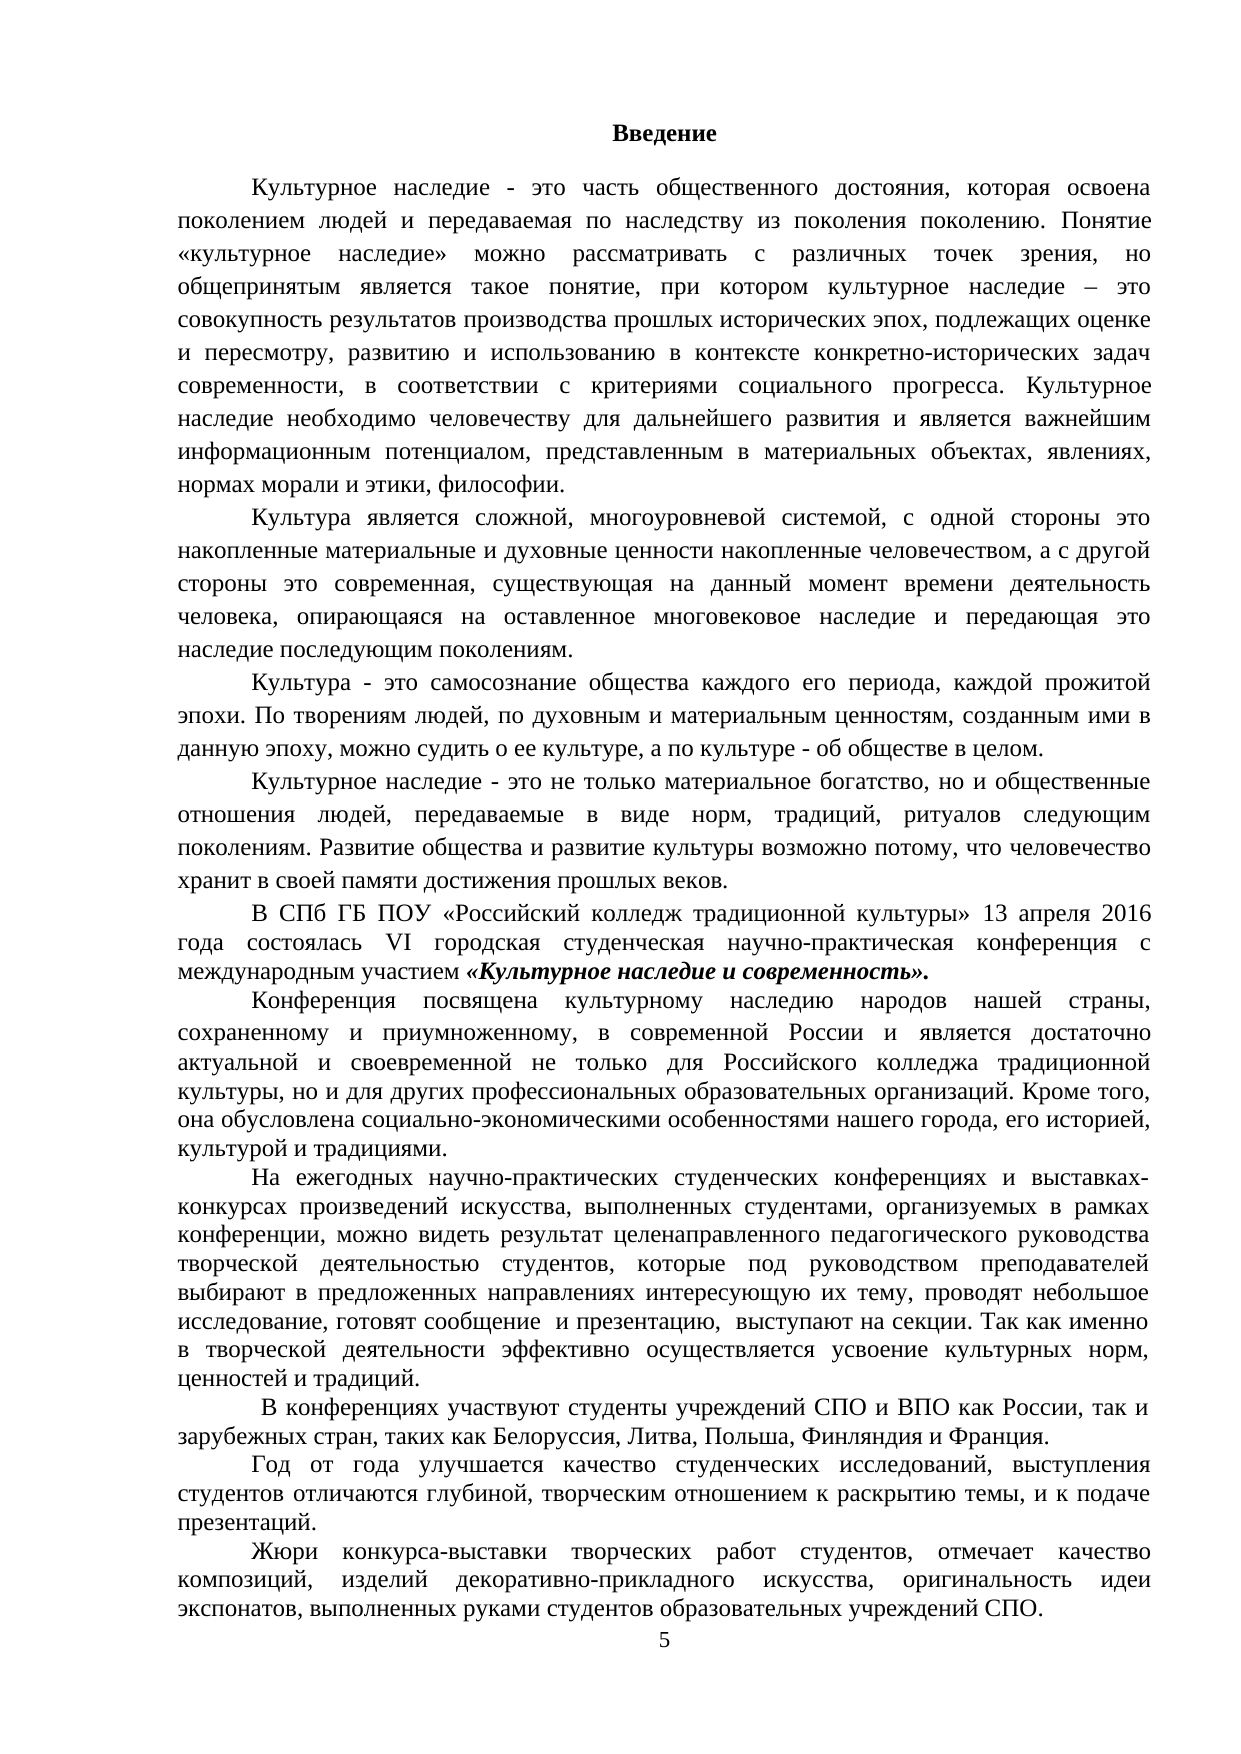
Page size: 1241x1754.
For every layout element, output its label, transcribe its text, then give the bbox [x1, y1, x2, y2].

text Жюри конкурса-выставки творческих работ студентов, отмечает качество композиций, изделий декоративно-прикладного искусства, оригинальность идеи экспонатов, выполненных руками студентов образовательных учреждений СПО. [177, 1536, 1152, 1622]
text Культура является сложной, многоуровневой системой, с одной стороны это накопленные материальные и духовные ценности накопленные человечеством, а с другой стороны это современная, существующая на данный момент времени деятельность человека, опирающаяся на оставленное многовековое наследие и передающая это наследие последующим поколениям. [177, 630, 1152, 663]
text В СПб ГБ ПОУ «Российский колледж традиционной культуры» 13 апреля 2016 года состоялась VI городская студенческая научно-практическая конференция с международным участием «Культурное наследие и современность». [177, 898, 1152, 985]
text Год от года улучшается качество студенческих исследований, выступления студентов отличаются глубиной, творческим отношением к раскрытию темы, и к подаче презентаций. [177, 1449, 1152, 1536]
text Культура является сложной, многоуровневой системой, с одной стороны это накопленные материальные и духовные ценности накопленные человечеством, а с другой стороны это современная, существующая на данный момент времени деятельность человека, опирающаяся на оставленное многовековое наследие и передающая это наследие последующим поколениям. [177, 502, 1152, 535]
text Культурное наследие - это не только материальное богатство, но и общественные отношения людей, передаваемые в виде норм, традиций, ритуалов следующим поколениям. Развитие общества и развитие культуры возможно потому, что человечество хранит в своей памяти достижения прошлых веков. [177, 766, 1152, 799]
text Введение [177, 118, 1152, 147]
text Культура - это самосознание общества каждого его периода, каждой прожитой эпохи. По творениям людей, по духовным и материальным ценностям, созданным ими в данную эпоху, можно судить о ее культуре, а по культуре - об обществе в целом. [177, 729, 1152, 762]
text Культура - это самосознание общества каждого его периода, каждой прожитой эпохи. По творениям людей, по духовным и материальным ценностям, созданным ими в данную эпоху, можно судить о ее культуре, а по культуре - об обществе в целом. [177, 667, 1152, 700]
text Культурное наследие - это часть общественного достояния, которая освоена поколением людей и передаваемая по наследству из поколения поколению. Понятие «культурное наследие» можно рассматривать с различных точек зрения, но общепринятым является такое понятие, при котором культурное наследие – это совокупность результатов производства прошлых исторических эпох, подлежащих оценке и пересмотру, развитию и использованию в контексте конкретно-исторических задач современности, в соответствии с критериями социального прогресса. Культурное наследие необходимо человечеству для дальнейшего развития и является важнейшим информационным потенциалом, представленным в материальных объектах, явлениях, нормах морали и этики, философии. [177, 172, 1152, 337]
text На ежегодных научно-практических студенческих конференциях и выставках-конкурсах произведений искусства, выполненных студентами, организуемых в рамках конференции, можно видеть результат целенаправленного педагогического руководства творческой деятельностью студентов, которые под руководством преподавателей выбирают в предложенных направлениях интересующую их тему, проводят небольшое исследование, готовят сообщение и презентацию, выступают на секции. Так как именно в творческой деятельности эффективно осуществляется усвоение культурных норм, ценностей и традиций. [177, 1162, 1150, 1392]
text Культурное наследие - это не только материальное богатство, но и общественные отношения людей, передаваемые в виде норм, традиций, ритуалов следующим поколениям. Развитие общества и развитие культуры возможно потому, что человечество хранит в своей памяти достижения прошлых веков. [177, 861, 1152, 894]
text В конференциях участвуют студенты учреждений СПО и ВПО как России, так и зарубежных стран, таких как Белоруссия, Литва, Польша, Финляндия и Франция. [177, 1392, 1150, 1449]
text Конференция посвящена культурному наследию народов нашей страны, сохраненному и приумноженному, в современной России и является достаточно актуальной и своевременной не только для Российского колледжа традиционной культуры, но и для других профессиональных образовательных организаций. Кроме того, она обусловлена социально-экономическими особенностями нашего города, его историей, культурой и традициями. [177, 985, 1152, 1162]
